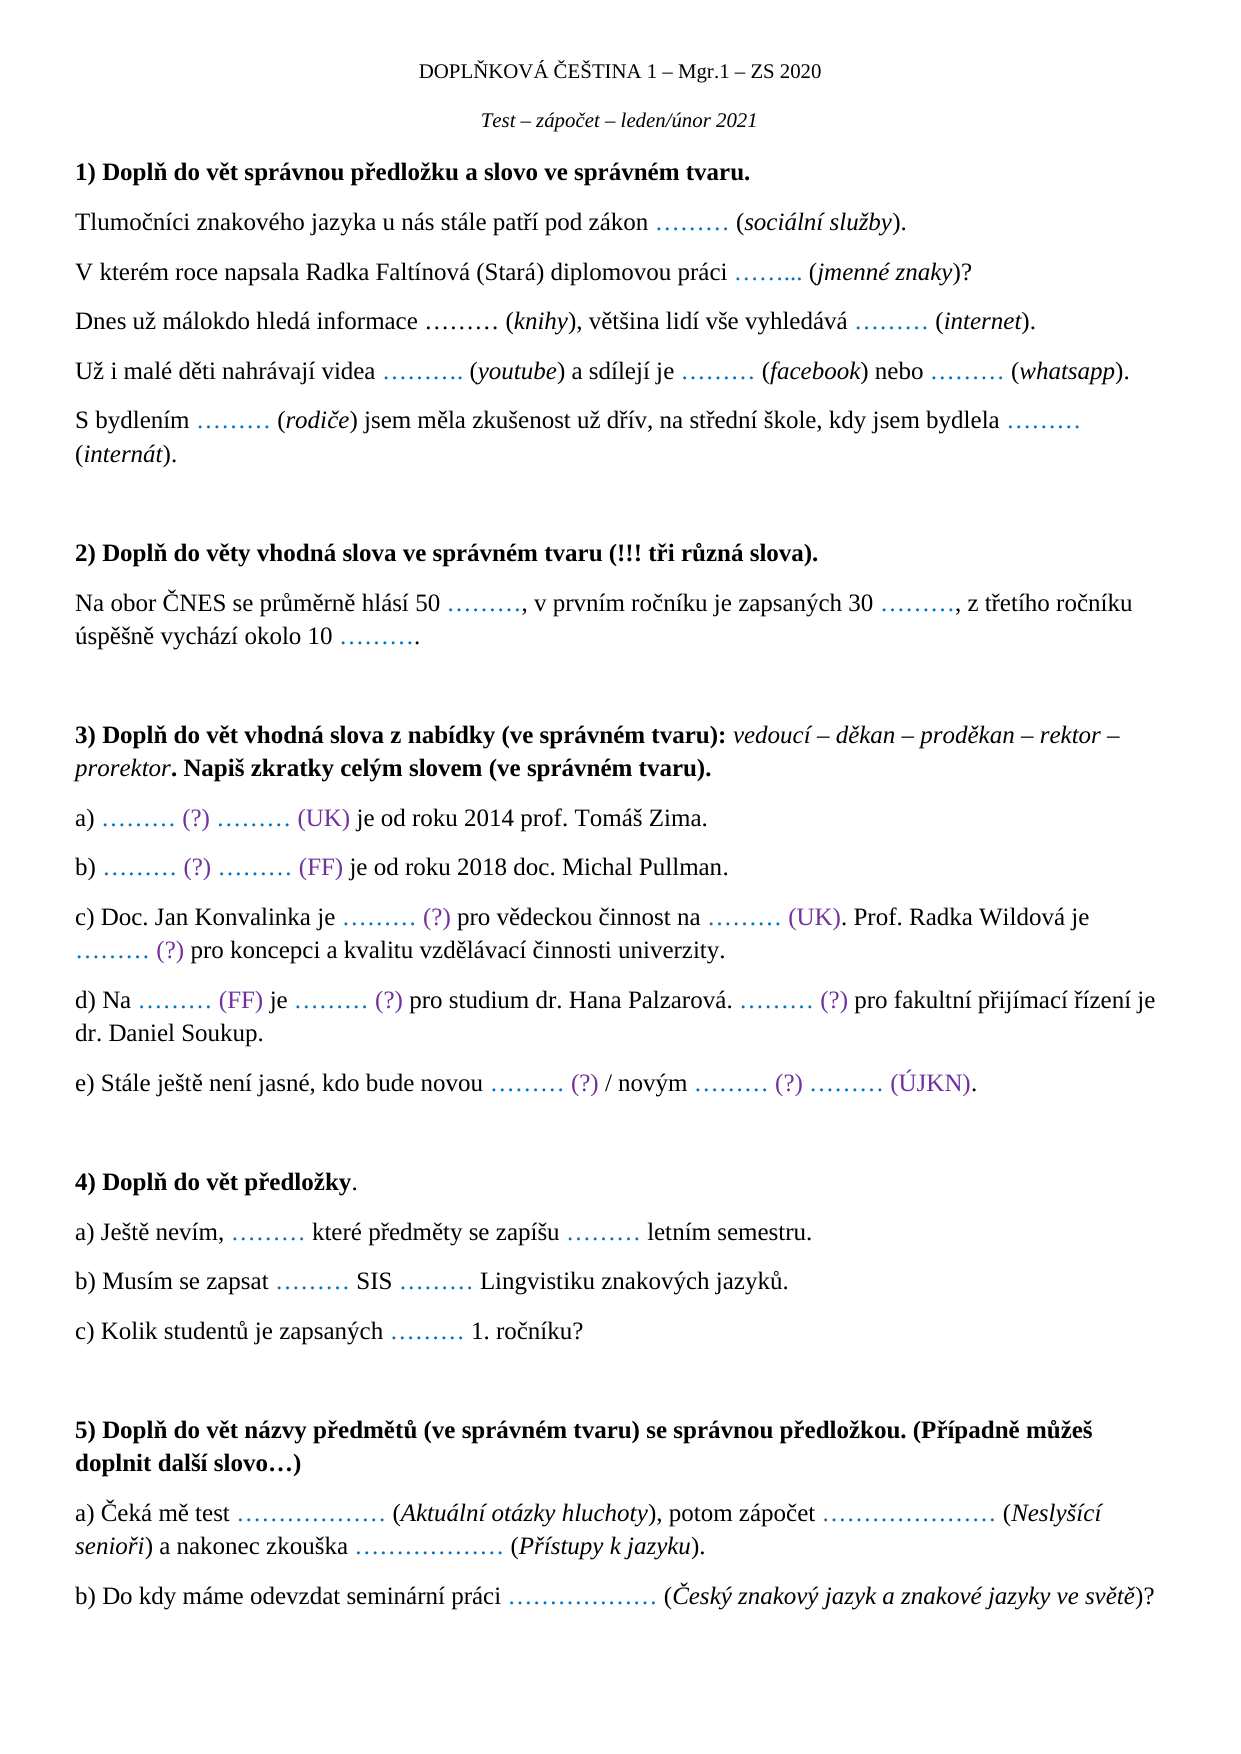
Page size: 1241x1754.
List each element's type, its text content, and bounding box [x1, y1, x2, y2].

text a) Čeká mě test ……………… (Aktuální otázky hluchoty), potom zápočet ………………… (Neslyšící senioři) a nakonec zkouška ……………… (Přístupy k jazyku). [75, 1498, 1165, 1560]
text a) Ještě nevím, ……… které předměty se zapíšu ……… letním semestru. [75, 1217, 1165, 1245]
text Tlumočníci znakového jazyka u nás stále patří pod zákon ……… (sociální služby). [75, 207, 1165, 236]
text Dnes už málokdo hledá informace ……… (knihy), většina lidí vše vyhledává ……… (internet). [75, 306, 1165, 335]
text Na obor ČNES se průměrně hlásí 50 ………, v prvním ročníku je zapsaných 30 ………, z třetího ročníku úspěšně vychází okolo 10 ………. [75, 588, 1165, 649]
text b) Do kdy máme odevzdat seminární práci ……………… (Český znakový jazyk a znakové jazyky ve světě)? [75, 1581, 1165, 1609]
text 4) Doplň do vět předložky. [75, 1167, 1165, 1196]
text c) Kolik studentů je zapsaných ……… 1. ročníku? [75, 1316, 1165, 1345]
text b) ……… (?) ……… (FF) je od roku 2018 doc. Michal Pullman. [75, 852, 1165, 881]
text S bydlením ……… (rodiče) jsem měla zkušenost už dřív, na střední škole, kdy jsem bydlela ……… (internát). [75, 406, 1165, 467]
text 2) Doplň do věty vhodná slova ve správném tvaru (!!! tři různá slova). [75, 538, 1165, 567]
text 1) Doplň do vět správnou předložku a slovo ve správném tvaru. [75, 157, 1165, 186]
text d) Na ……… (FF) je ……… (?) pro studium dr. Hana Palzarová. ……… (?) pro fakultní přijímací řízení je dr. Daniel Soukup. [75, 985, 1165, 1047]
text Už i malé děti nahrávají videa ………. (youtube) a sdílejí je ……… (facebook) nebo ……… (whatsapp). [75, 356, 1165, 385]
text 5) Doplň do vět názvy předmětů (ve správném tvaru) se správnou předložkou. (Případně můžeš doplnit další slovo…) [75, 1415, 1165, 1477]
text e) Stále ještě není jasné, kdo bude novou ……… (?) / novým ……… (?) ……… (ÚJKN). [75, 1068, 1165, 1096]
text V kterém roce napsala Radka Faltínová (Stará) diplomovou práci ……... (jmenné znaky)? [75, 257, 1165, 285]
text 3) Doplň do vět vhodná slova z nabídky (ve správném tvaru): vedoucí – děkan – proděkan – rektor – prorektor. Napiš zkratky celým slovem (ve správném tvaru). [75, 720, 1165, 782]
text a) ……… (?) ……… (UK) je od roku 2014 prof. Tomáš Zima. [75, 803, 1165, 832]
text b) Musím se zapsat ……… SIS ……… Lingvistiku znakových jazyků. [75, 1266, 1165, 1295]
text c) Doc. Jan Konvalinka je ……… (?) pro vědeckou činnost na ……… (UK). Prof. Radka Wildová je ……… (?) pro koncepci a kvalitu vzdělávací činnosti univerzity. [75, 902, 1165, 964]
